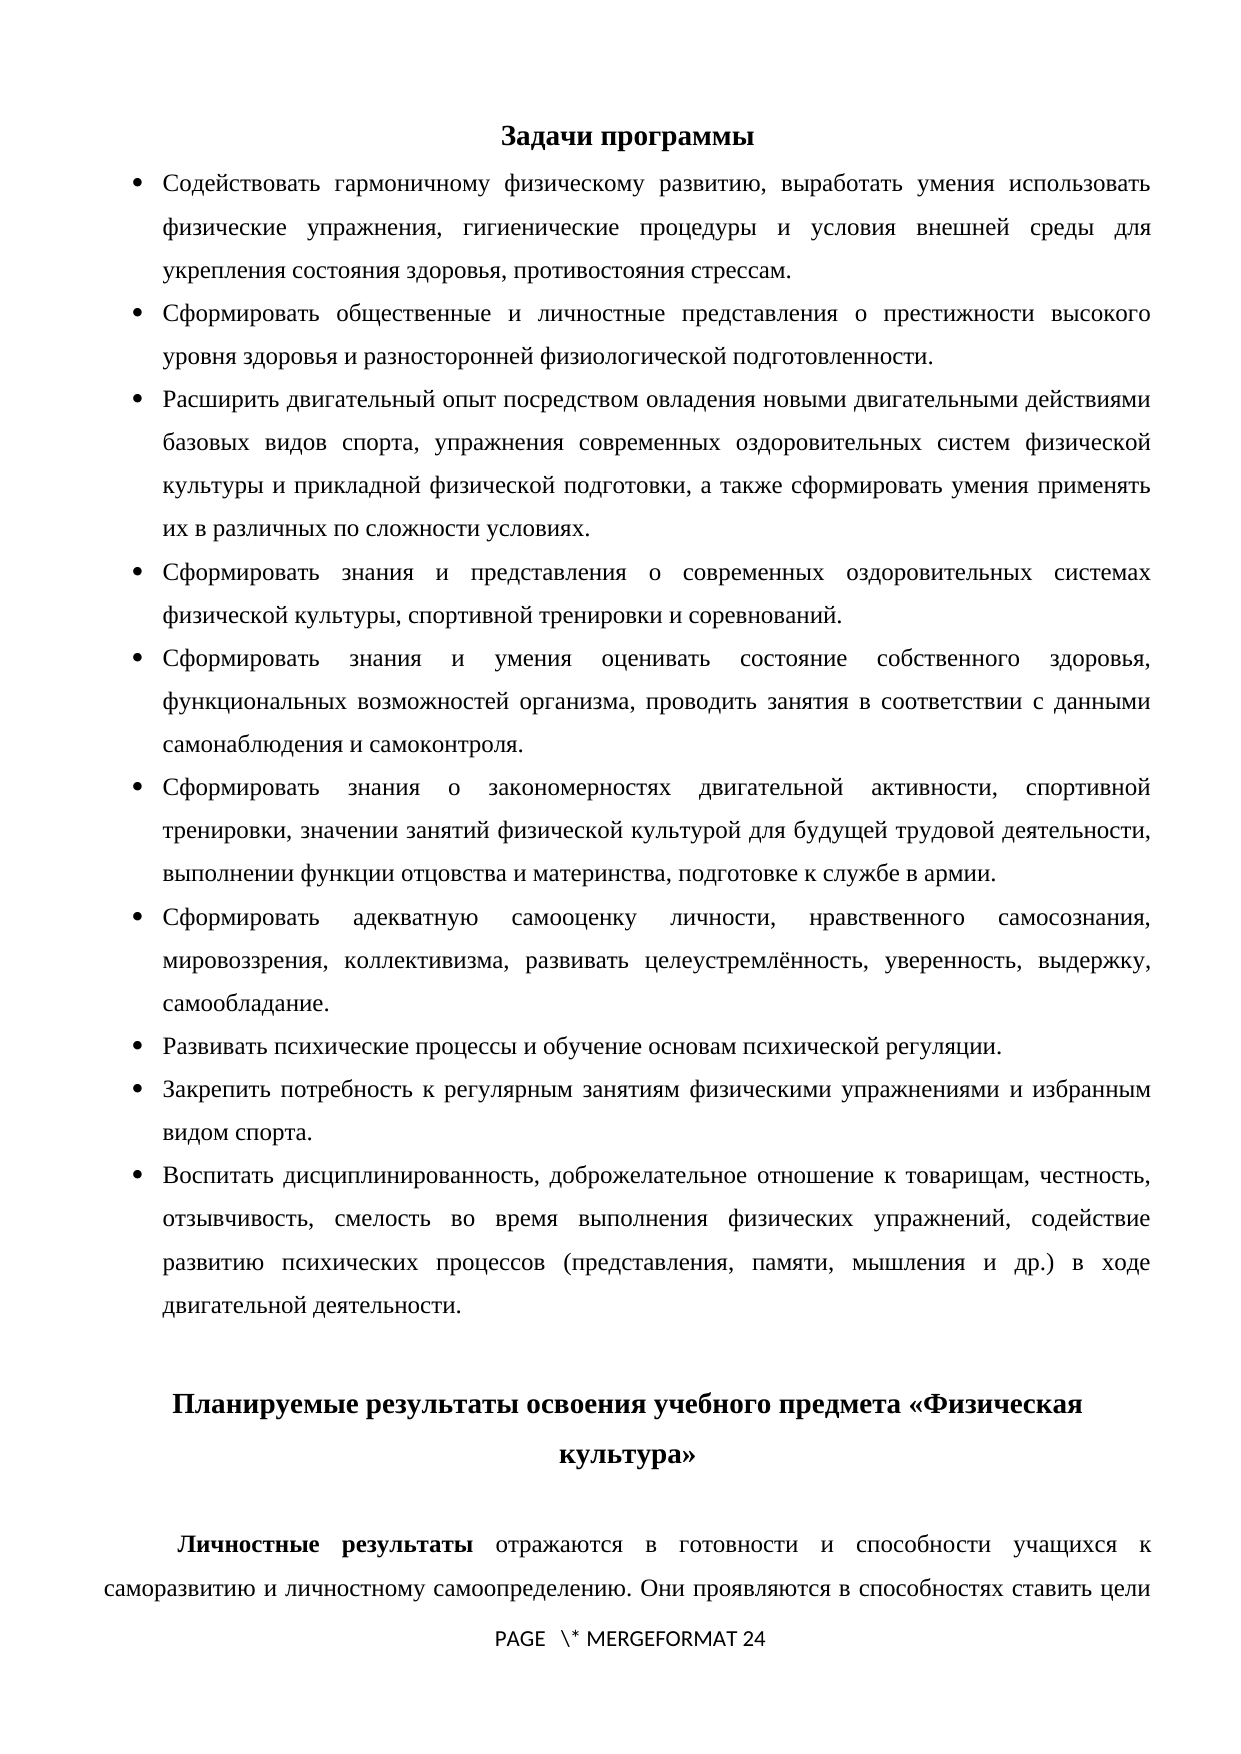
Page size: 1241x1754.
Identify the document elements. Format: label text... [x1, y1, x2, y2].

list Сформировать знания о закономерностях двигательной активности, спортивной тренировки, значении занятий физической культурой для будущей трудовой деятельности, выполнении функции отцовства и материнства, подготовке к службе в армии. [133, 772, 1152, 887]
list Воспитать дисциплинированность, доброжелательное отношение к товарищам, честность, отзывчивость, смелость во время выполнения физических упражнений, содействие развитию психических процессов (представления, памяти, мышления и др.) в ходе двигательной деятельности. [133, 1160, 1152, 1318]
list Закрепить потребность к регулярным занятиям физическими упражнениями и избранным видом спорта. [133, 1074, 1152, 1146]
list Сформировать адекватную самооценку личности, нравственного самосознания, мировоззрения, коллективизма, развивать целеустремлённость, уверенность, выдержку, самообладание. [133, 902, 1152, 1017]
list Расширить двигательный опыт посредством овладения новыми двигательными действиями базовых видов спорта, упражнения современных оздоровительных систем физической культуры и прикладной физической подготовки, а также сформировать умения применять их в различных по сложности условиях. [133, 384, 1152, 542]
list Содействовать гармоничному физическому развитию, выработать умения использовать физические упражнения, гигиенические процедуры и условия внешней среды для укрепления состояния здоровья, противостояния стрессам. [133, 168, 1152, 283]
list Сформировать знания и представления о современных оздоровительных системах физической культуры, спортивной тренировки и соревнований. [133, 557, 1152, 628]
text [103, 1529, 1152, 1601]
text Планируемые результаты освоения учебного предмета «Физическая культура» [103, 1386, 1152, 1470]
list Развивать психические процессы и обучение основам психической регуляции. [133, 1031, 1152, 1060]
list Сформировать знания и умения оценивать состояние собственного здоровья, функциональных возможностей организма, проводить занятия в соответствии с данными самонаблюдения и самоконтроля. [133, 643, 1152, 758]
text Задачи программы [103, 118, 1152, 152]
list Сформировать общественные и личностные представления о престижности высокого уровня здоровья и разносторонней физиологической подготовленности. [133, 298, 1152, 370]
